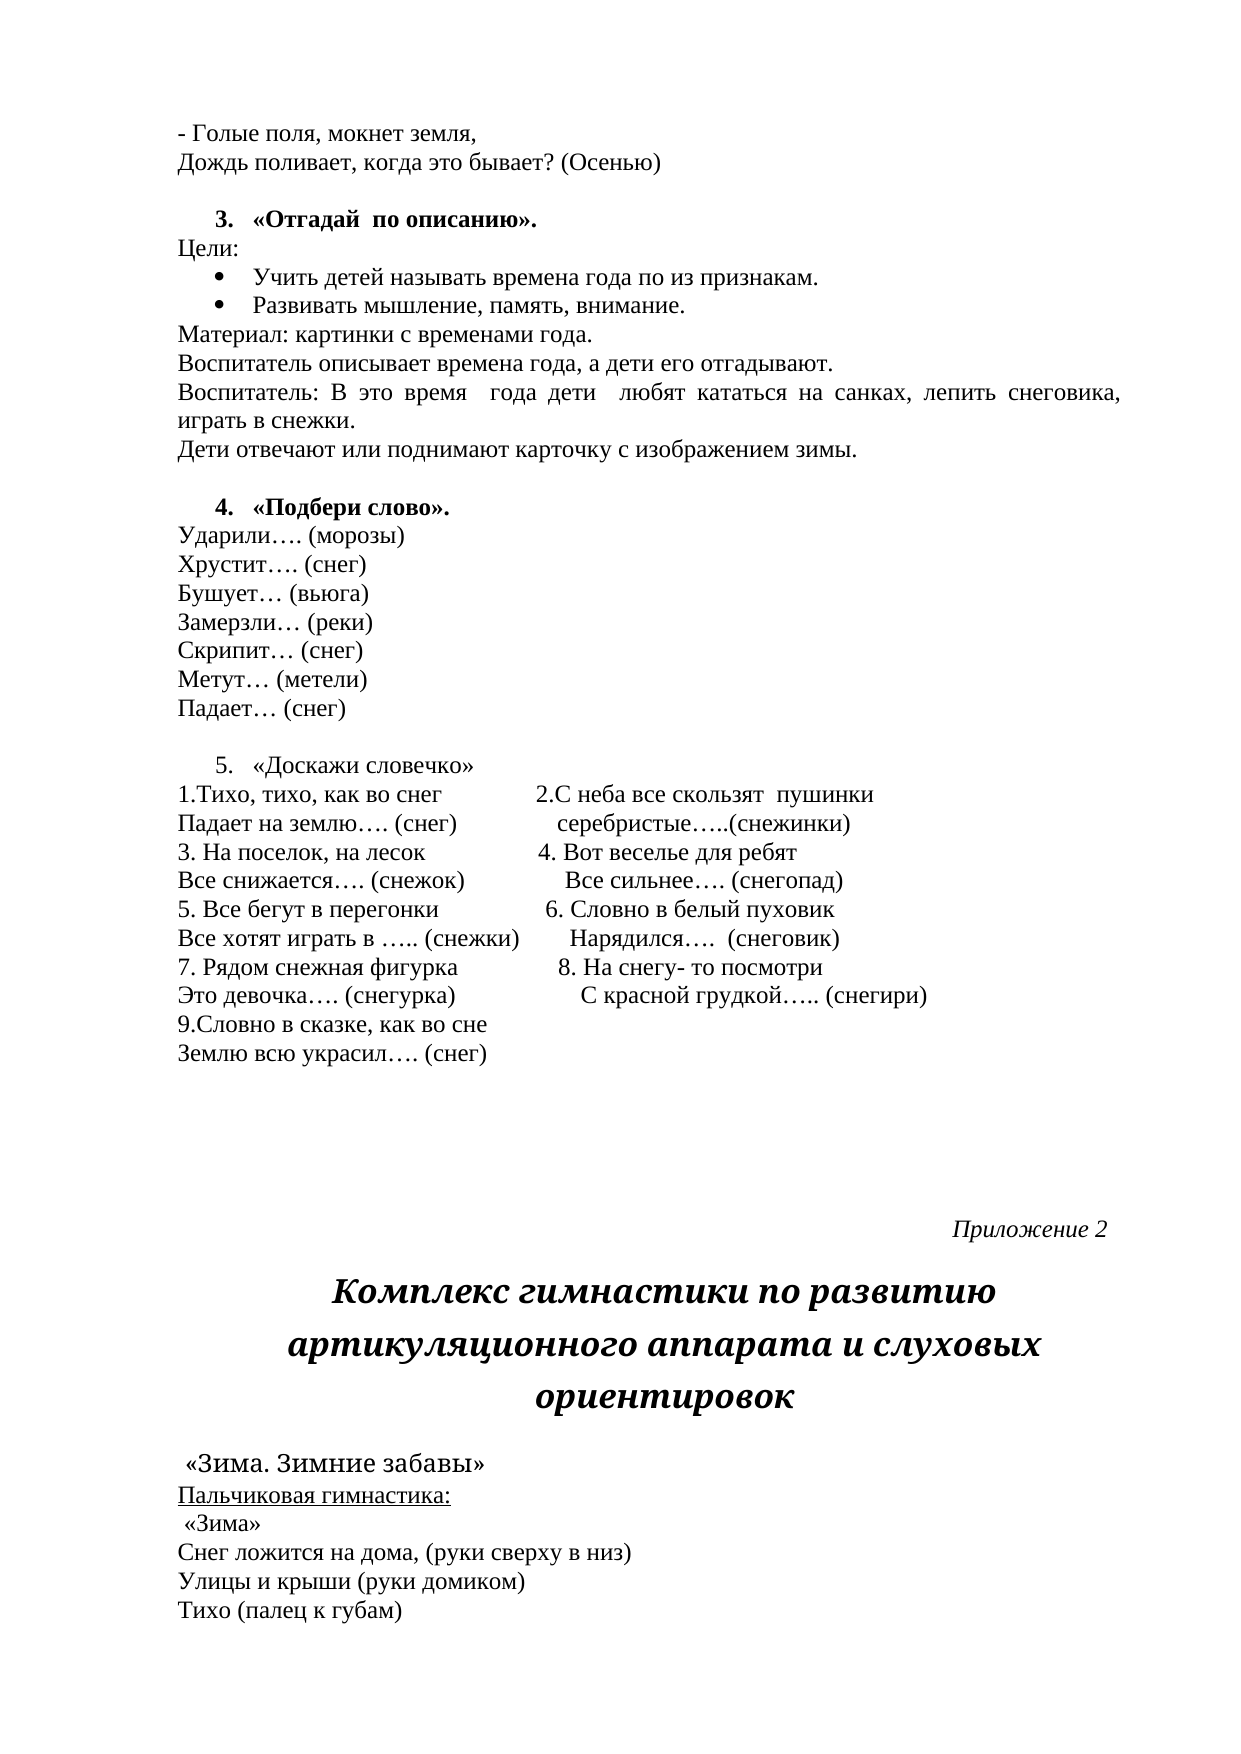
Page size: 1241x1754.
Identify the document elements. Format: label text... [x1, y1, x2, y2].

text Хрустит…. (снег) [177, 549, 1122, 578]
text Все хотят играть в ….. (снежки) Нарядился…. (снеговик) [177, 923, 1122, 952]
list Учить детей называть времена года по из признакам. [215, 262, 1122, 291]
text Все снижается…. (снежок) Все сильнее…. (снегопад) [177, 866, 1122, 894]
text Падает на землю…. (снег) серебристые…..(снежинки) [177, 808, 1122, 837]
text 1.Тихо, тихо, как во снег 2.С неба все скользят пушинки [177, 779, 1122, 808]
text Приложение 2 [177, 1214, 1107, 1243]
text Материал: картинки с временами года. [177, 319, 1122, 348]
list «Подбери слово». [215, 492, 1122, 521]
text Снег ложится на дома, (руки сверху в низ) [177, 1537, 1152, 1566]
text Землю всю украсил…. (снег) [177, 1038, 1122, 1067]
text Улицы и крыши (руки домиком) [177, 1566, 1152, 1595]
list «Отгадай по описанию». [215, 204, 1122, 233]
text Дети отвечают или поднимают карточку с изображением зимы. [177, 434, 1122, 463]
list Развивать мышление, память, внимание. [215, 291, 1122, 319]
text 9.Словно в сказке, как во сне [177, 1009, 1122, 1038]
text 7. Рядом снежная фигурка 8. На снегу- то посмотри [177, 952, 1122, 981]
text Это девочка…. (снегурка) С красной грудкой….. (снегири) [177, 981, 1122, 1009]
text Скрипит… (снег) [177, 636, 1122, 664]
text Пальчиковая гимнастика: [177, 1480, 1152, 1508]
text - Голые поля, мокнет земля, [177, 118, 1122, 147]
text Дождь поливает, когда это бывает? (Осенью) [177, 147, 1122, 176]
text Комплекс гимнастики по развитию артикуляционного аппарата и слуховых ориентировок [177, 1268, 1152, 1418]
text 3. На поселок, на лесок 4. Вот веселье для ребят [177, 837, 1122, 866]
text Ударили…. (морозы) [177, 521, 1122, 549]
text Бушует… (вьюга) [177, 578, 1122, 607]
text Воспитатель: В это время года дети любят кататься на санках, лепить снеговика, играть в снежки. [177, 377, 1122, 434]
text Замерзли… (реки) [177, 607, 1122, 636]
list «Доскажи словечко» [215, 751, 1122, 779]
text «Зима» [177, 1508, 1152, 1537]
text Воспитатель описывает времена года, а дети его отгадывают. [177, 348, 1122, 377]
text 5. Все бегут в перегонки 6. Словно в белый пуховик [177, 894, 1122, 923]
text «Зима. Зимние забавы» [177, 1446, 1152, 1480]
text Цели: [177, 233, 1122, 262]
text Метут… (метели) [177, 664, 1122, 693]
text Падает… (снег) [177, 693, 1122, 722]
text Тихо (палец к губам) [177, 1595, 1152, 1623]
